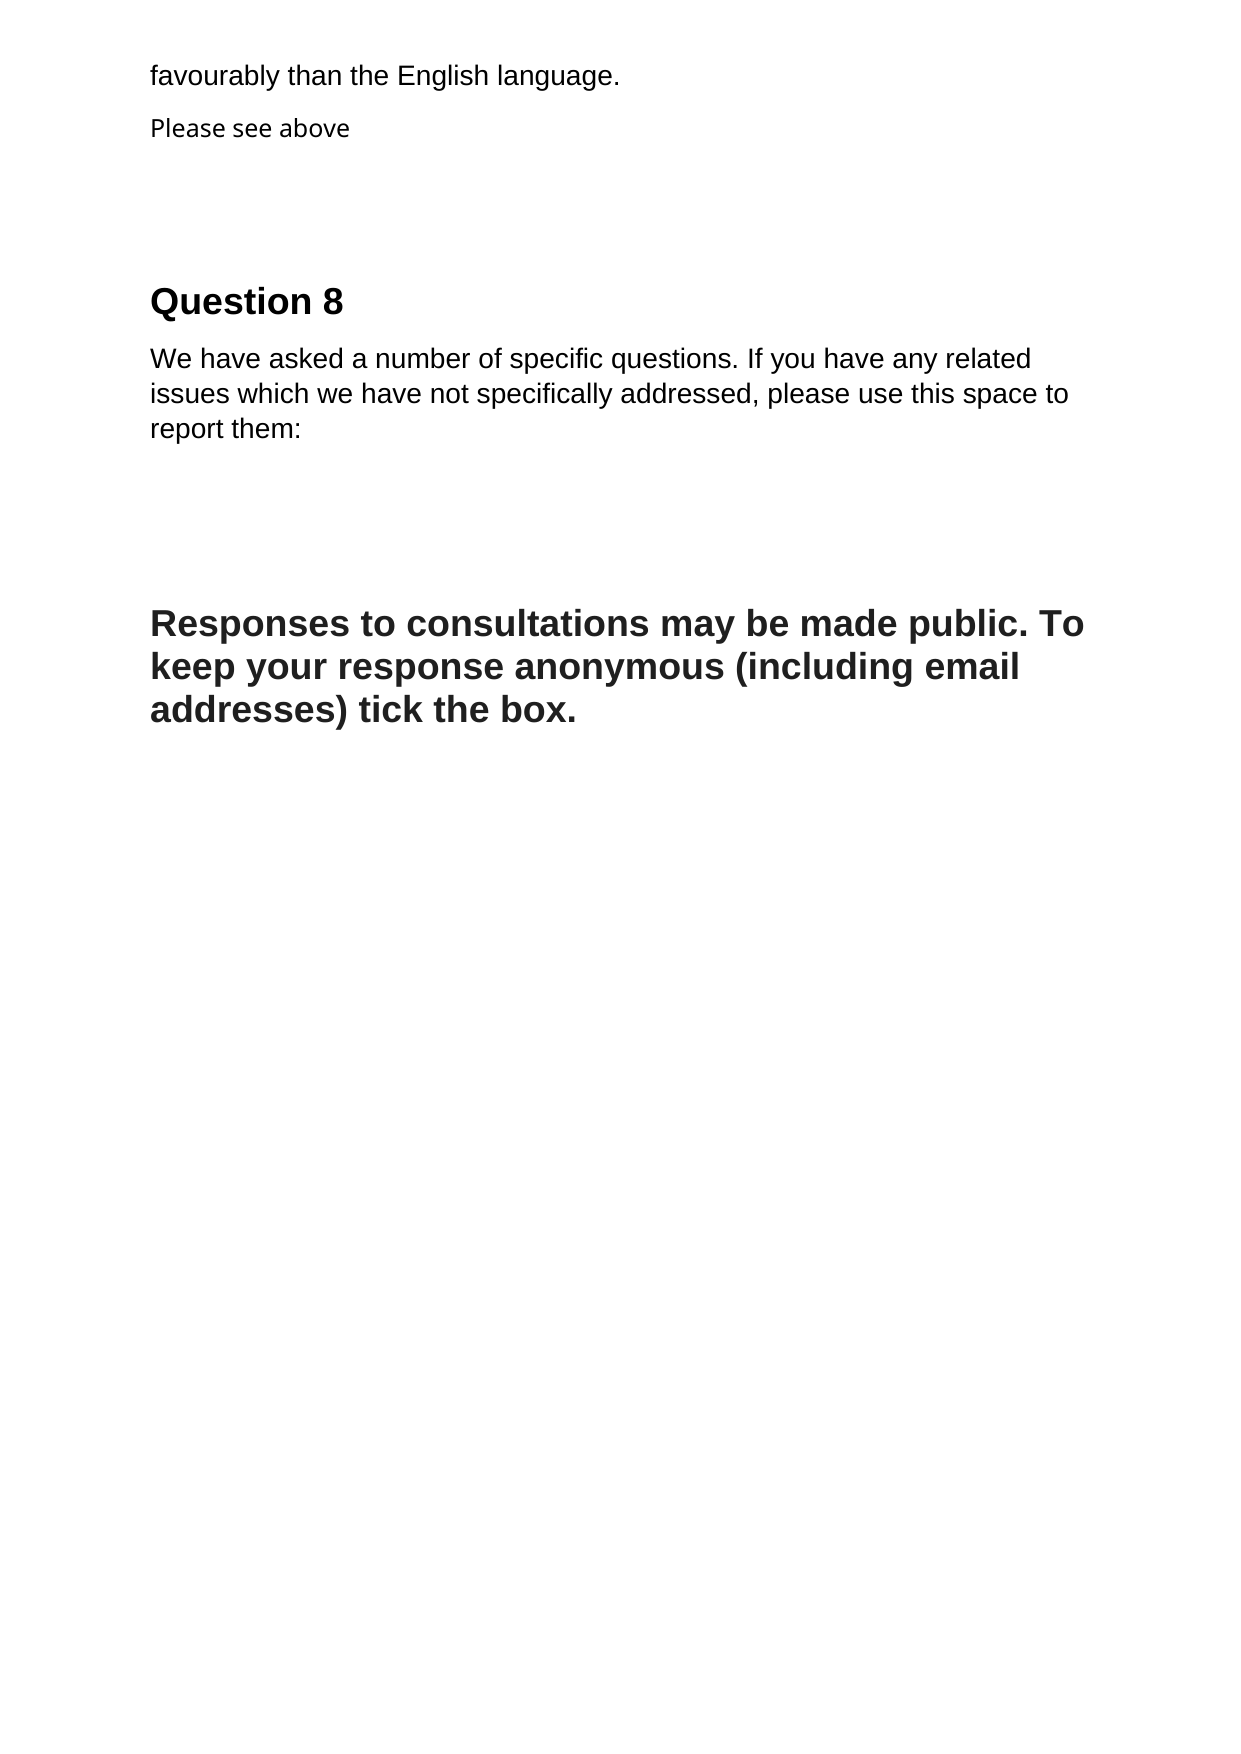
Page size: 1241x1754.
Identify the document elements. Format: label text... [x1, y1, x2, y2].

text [150, 59, 1090, 91]
text Responses to consultations may be made public. To keep your response anonymous (including email addresses) tick the box. [150, 601, 1090, 730]
text Question 8 [150, 279, 1090, 322]
text We have asked a number of specific questions. If you have any related issues which we have not specifically addressed, please use this space to report them: [150, 342, 1090, 444]
text Please see above [150, 111, 1090, 145]
